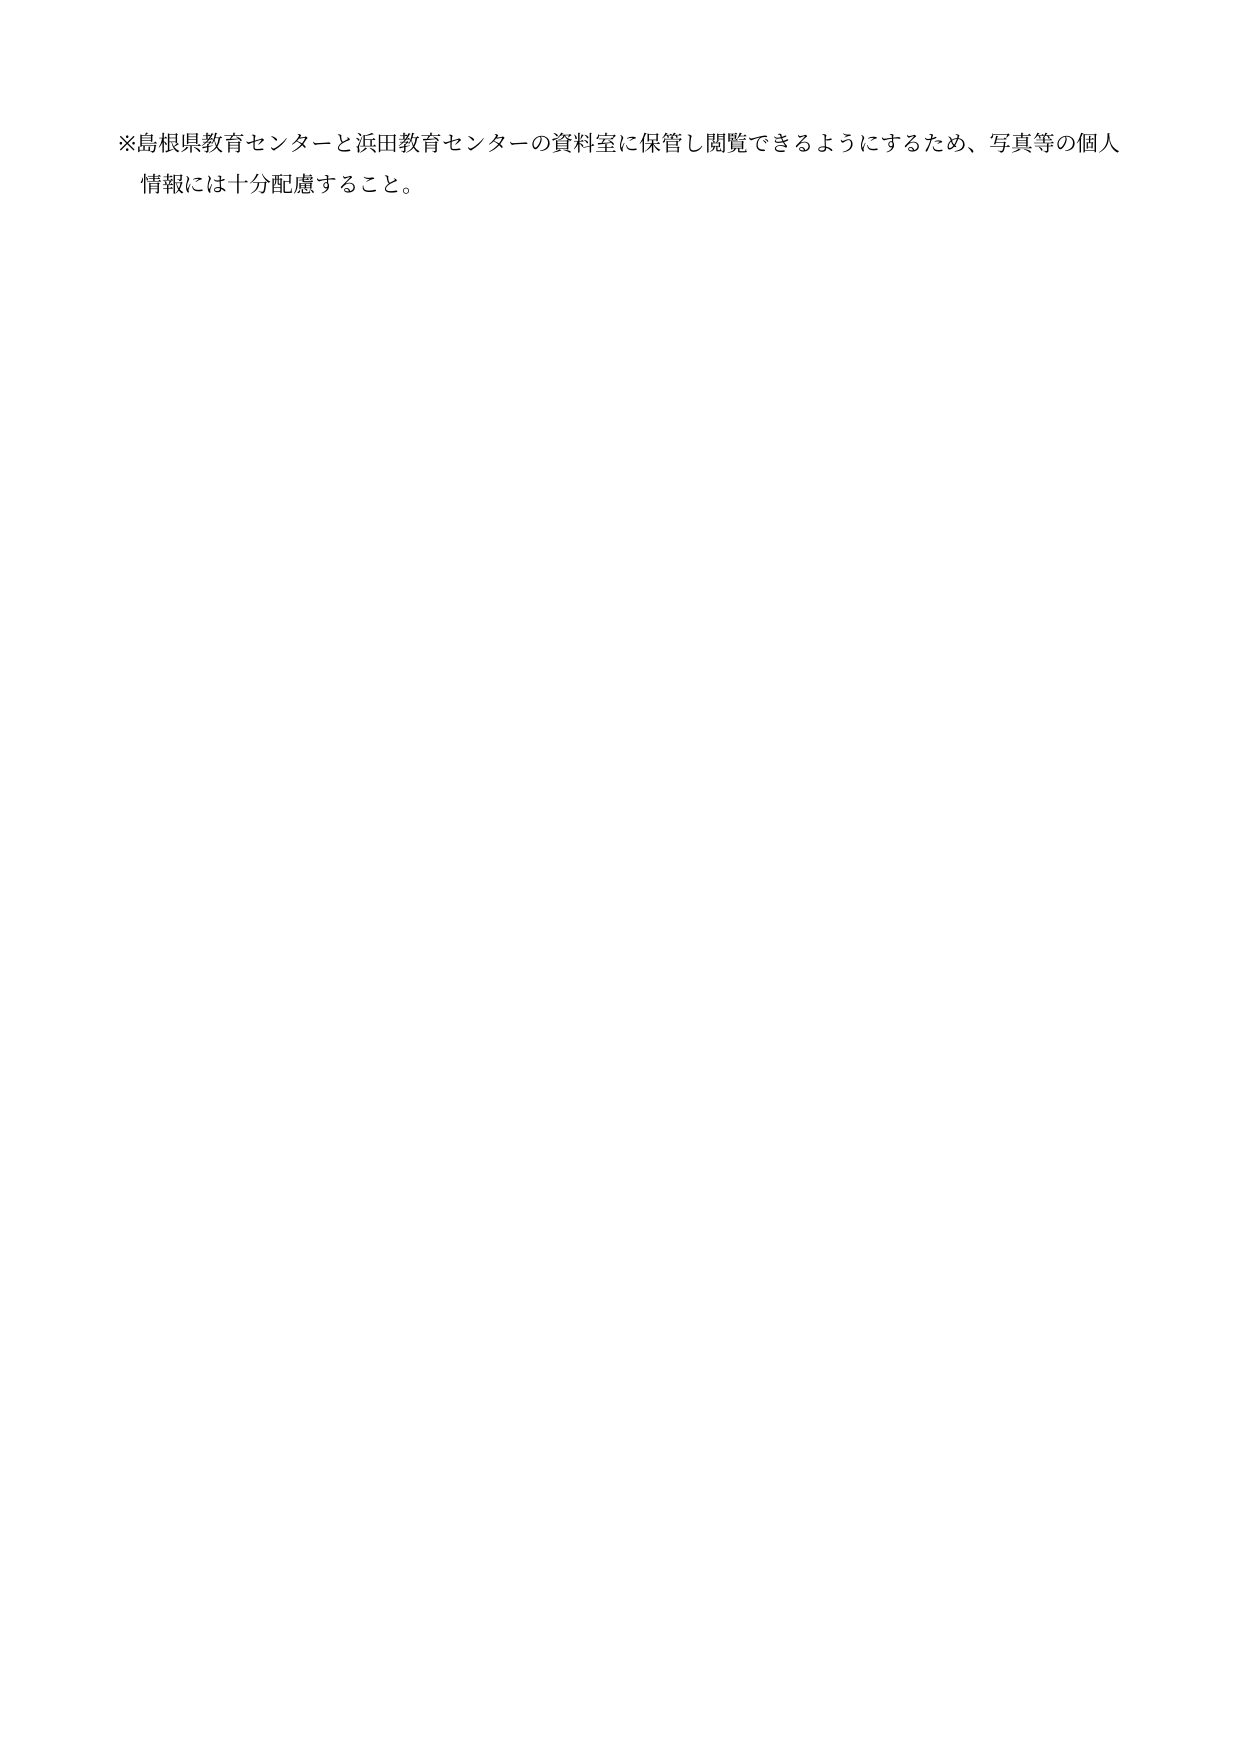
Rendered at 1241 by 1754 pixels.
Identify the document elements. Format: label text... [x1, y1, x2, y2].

text ※島根県教育センターと浜田教育センターの資料室に保管し閲覧できるようにするため、写真等の個人情報には十分配慮すること。 [118, 122, 1122, 203]
